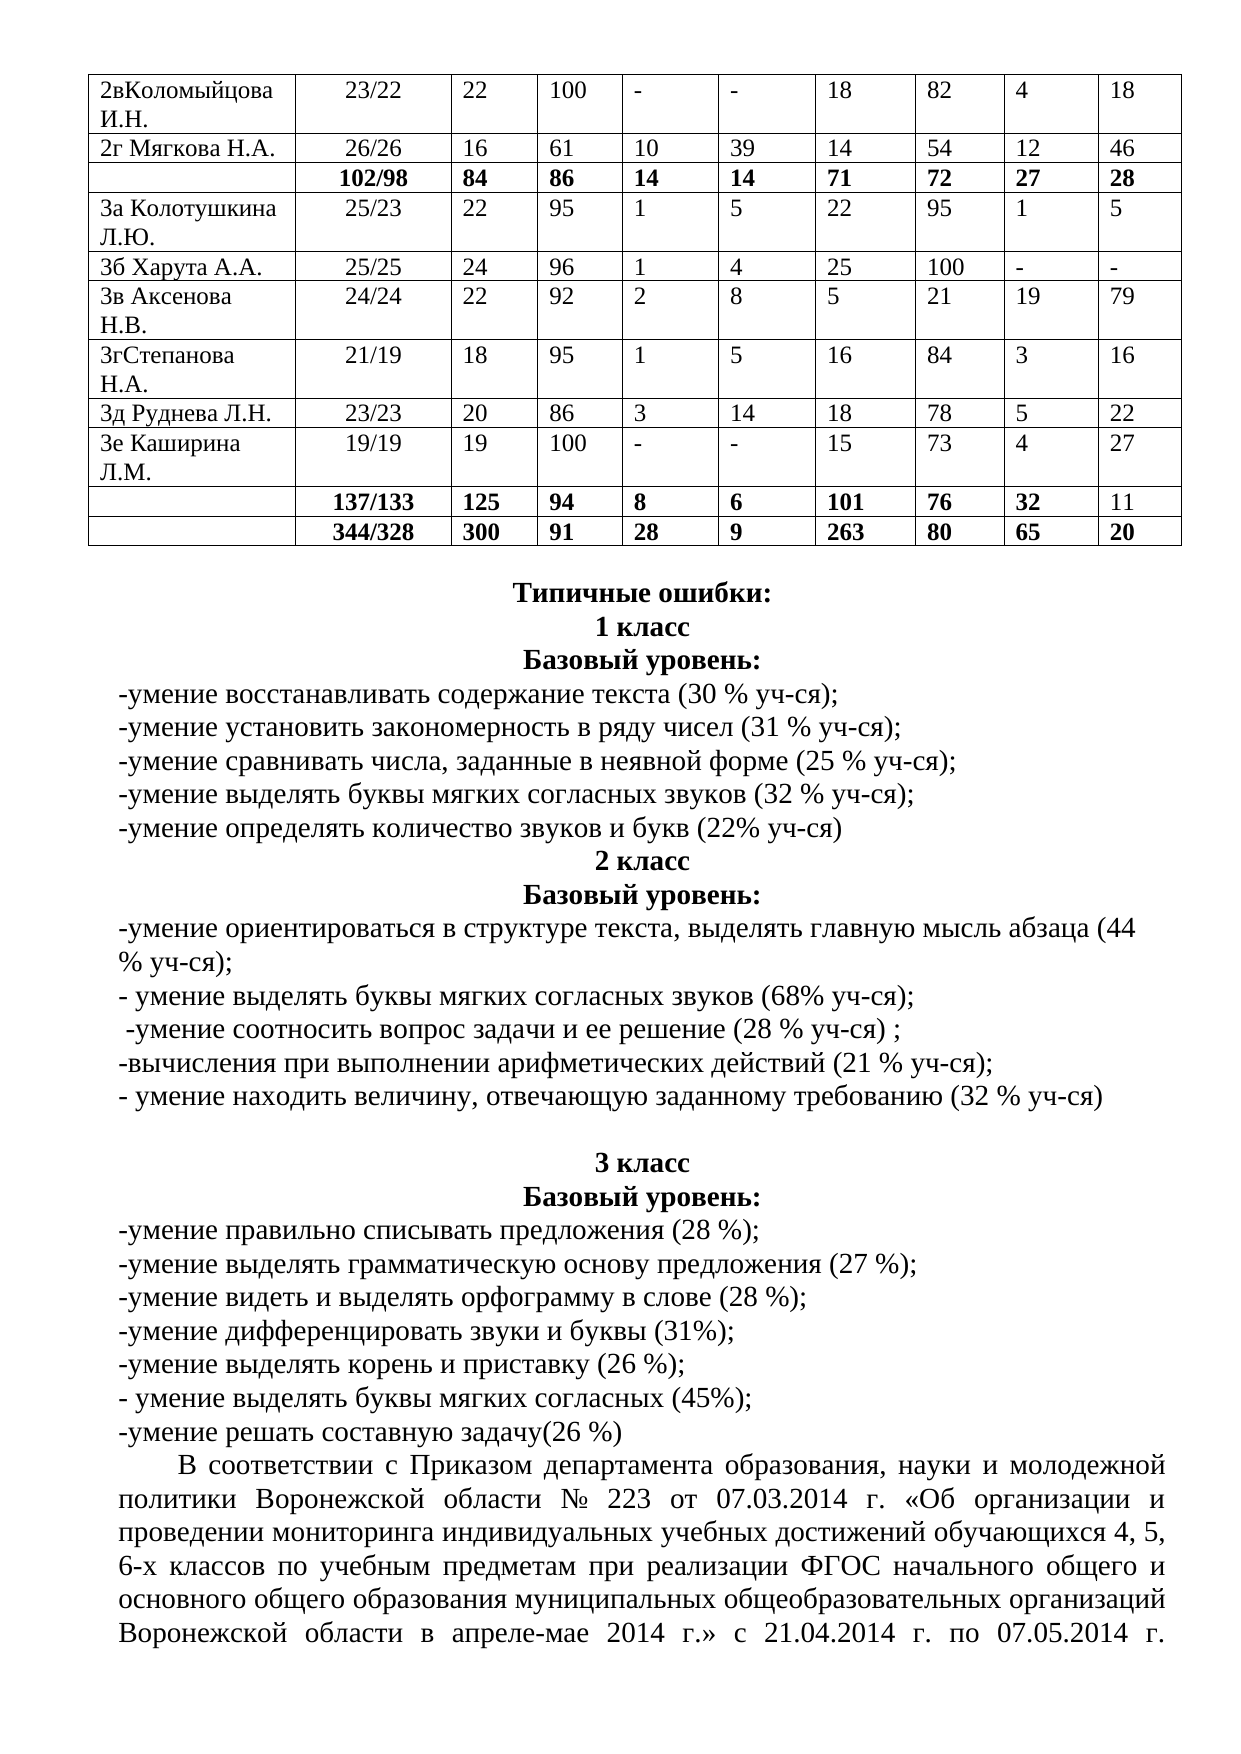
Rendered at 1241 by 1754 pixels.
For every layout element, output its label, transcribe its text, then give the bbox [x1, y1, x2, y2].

table_cell 3б Харута А.А. [89, 252, 295, 280]
table_cell 3в Аксенова Н.В. [89, 281, 295, 339]
title -умение определять количество звуков и букв (22% уч-ся) [118, 810, 1167, 843]
table_cell 28 [1099, 163, 1181, 192]
table_cell - [719, 428, 815, 486]
table_cell 5 [719, 340, 815, 397]
table_cell 4 [1005, 428, 1098, 486]
table_cell 86 [538, 163, 622, 192]
table_cell 14 [719, 399, 815, 427]
table_cell 344/328 [296, 517, 451, 545]
title -умение правильно списывать предложения (28 %); [118, 1212, 1167, 1246]
table_cell 39 [719, 134, 815, 162]
table_cell 100 [916, 252, 1004, 280]
table_cell 25/23 [296, 193, 451, 251]
table_cell 6 [719, 487, 815, 516]
table_cell 5 [1099, 193, 1181, 251]
table_cell - [1099, 252, 1181, 280]
table_cell 94 [538, 487, 622, 516]
table_cell 15 [816, 428, 915, 486]
table_cell [89, 487, 295, 516]
title -умение выделять грамматическую основу предложения (27 %); [118, 1246, 1167, 1279]
table_cell 14 [623, 163, 718, 192]
table_cell 1 [623, 193, 718, 251]
table_cell 22 [1099, 399, 1181, 427]
table_cell 79 [1099, 281, 1181, 339]
table_cell 22 [452, 75, 537, 132]
table_cell 46 [1099, 134, 1181, 162]
table_cell 25 [816, 252, 915, 280]
table_cell 100 [538, 75, 622, 132]
table_cell 137/133 [296, 487, 451, 516]
table_cell 61 [538, 134, 622, 162]
title -умение решать составную задачу(26 %) [118, 1414, 1167, 1447]
table_cell 23/23 [296, 399, 451, 427]
table_cell 84 [916, 340, 1004, 397]
table_cell 78 [916, 399, 1004, 427]
table_cell 14 [719, 163, 815, 192]
table_cell 86 [538, 399, 622, 427]
table_cell 18 [452, 340, 537, 397]
table_cell 26/26 [296, 134, 451, 162]
table_cell 14 [816, 134, 915, 162]
table_cell 4 [719, 252, 815, 280]
table_cell 18 [816, 75, 915, 132]
table_cell 1 [623, 340, 718, 397]
table_cell 8 [623, 487, 718, 516]
title Типичные ошибки: [118, 575, 1167, 609]
table_cell 20 [1099, 517, 1181, 545]
table_cell 22 [452, 193, 537, 251]
table_cell 19 [1005, 281, 1098, 339]
table_cell 5 [816, 281, 915, 339]
table_cell 92 [538, 281, 622, 339]
table_cell 125 [452, 487, 537, 516]
table_cell 101 [816, 487, 915, 516]
title Базовый уровень: [118, 877, 1167, 911]
table_cell 18 [816, 399, 915, 427]
table_cell 19/19 [296, 428, 451, 486]
title -умение установить закономерность в ряду чисел (31 % уч-ся); [118, 709, 1167, 743]
table_cell 2г Мягкова Н.А. [89, 134, 295, 162]
table_cell - [719, 75, 815, 132]
title -умение восстанавливать содержание текста (30 % уч-ся); [118, 676, 1167, 709]
table_cell 21/19 [296, 340, 451, 397]
table_cell 100 [538, 428, 622, 486]
table_cell 10 [623, 134, 718, 162]
title - умение выделять буквы мягких согласных (45%); [118, 1380, 1167, 1414]
table_cell 27 [1005, 163, 1098, 192]
table_cell 76 [916, 487, 1004, 516]
table_cell 71 [816, 163, 915, 192]
table_cell 16 [452, 134, 537, 162]
table_cell 102/98 [296, 163, 451, 192]
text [118, 1447, 1167, 1648]
table_cell 95 [916, 193, 1004, 251]
table_cell 3 [1005, 340, 1098, 397]
title 2 класс [118, 843, 1167, 877]
table_cell 300 [452, 517, 537, 545]
table_cell 2 [623, 281, 718, 339]
title - умение находить величину, отвечающую заданному требованию (32 % уч-ся) [118, 1078, 1167, 1112]
table_cell 12 [1005, 134, 1098, 162]
table_cell 32 [1005, 487, 1098, 516]
table_cell 19 [452, 428, 537, 486]
table_cell 24/24 [296, 281, 451, 339]
title - умение выделять буквы мягких согласных звуков (68% уч-ся); [118, 978, 1167, 1011]
table_cell 72 [916, 163, 1004, 192]
table_cell 54 [916, 134, 1004, 162]
table_cell 11 [1099, 487, 1181, 516]
table_cell 95 [538, 340, 622, 397]
table_cell 28 [623, 517, 718, 545]
table_cell 65 [1005, 517, 1098, 545]
table_cell 27 [1099, 428, 1181, 486]
table_cell 1 [1005, 193, 1098, 251]
table_cell 16 [816, 340, 915, 397]
table_cell 73 [916, 428, 1004, 486]
title -умение выделять корень и приставку (26 %); [118, 1347, 1167, 1380]
table_cell 3е Каширина Л.М. [89, 428, 295, 486]
title 3 класс [118, 1145, 1167, 1179]
table_cell 2вКоломыйцова И.Н. [89, 75, 295, 132]
table_cell 84 [452, 163, 537, 192]
table_cell 16 [1099, 340, 1181, 397]
table_cell 3 [623, 399, 718, 427]
table_cell [89, 163, 295, 192]
table_cell 23/22 [296, 75, 451, 132]
title -умение выделять буквы мягких согласных звуков (32 % уч-ся); [118, 776, 1167, 810]
table_cell 22 [452, 281, 537, 339]
table_cell 3а Колотушкина Л.Ю. [89, 193, 295, 251]
title 1 класс [118, 609, 1167, 642]
title Базовый уровень: [118, 642, 1167, 676]
table_cell 263 [816, 517, 915, 545]
table_cell 82 [916, 75, 1004, 132]
title -умение дифференцировать звуки и буквы (31%); [118, 1313, 1167, 1347]
title -умение соотносить вопрос задачи и ее решение (28 % уч-ся) ; [118, 1011, 1167, 1045]
table_cell 95 [538, 193, 622, 251]
table_cell 91 [538, 517, 622, 545]
title -вычисления при выполнении арифметических действий (21 % уч-ся); [118, 1045, 1167, 1078]
table_cell [89, 517, 295, 545]
title -умение ориентироваться в структуре текста, выделять главную мысль абзаца (44 % уч-ся); [118, 911, 1167, 978]
table_cell 5 [1005, 399, 1098, 427]
title Базовый уровень: [118, 1179, 1167, 1212]
table_cell 5 [719, 193, 815, 251]
table_cell 22 [816, 193, 915, 251]
table_cell 80 [916, 517, 1004, 545]
table_cell 1 [623, 252, 718, 280]
table_cell 3гСтепанова Н.А. [89, 340, 295, 397]
table_cell 4 [1005, 75, 1098, 132]
table_cell - [623, 75, 718, 132]
table_cell 96 [538, 252, 622, 280]
table_cell 9 [719, 517, 815, 545]
table_cell 25/25 [296, 252, 451, 280]
table_cell - [623, 428, 718, 486]
title -умение видеть и выделять орфограмму в слове (28 %); [118, 1279, 1167, 1313]
table_cell 3д Руднева Л.Н. [89, 399, 295, 427]
table_cell 20 [452, 399, 537, 427]
table_cell 18 [1099, 75, 1181, 132]
table_cell 8 [719, 281, 815, 339]
title -умение сравнивать числа, заданные в неявной форме (25 % уч-ся); [118, 743, 1167, 776]
table_cell 24 [452, 252, 537, 280]
table_cell - [1005, 252, 1098, 280]
table_cell 21 [916, 281, 1004, 339]
